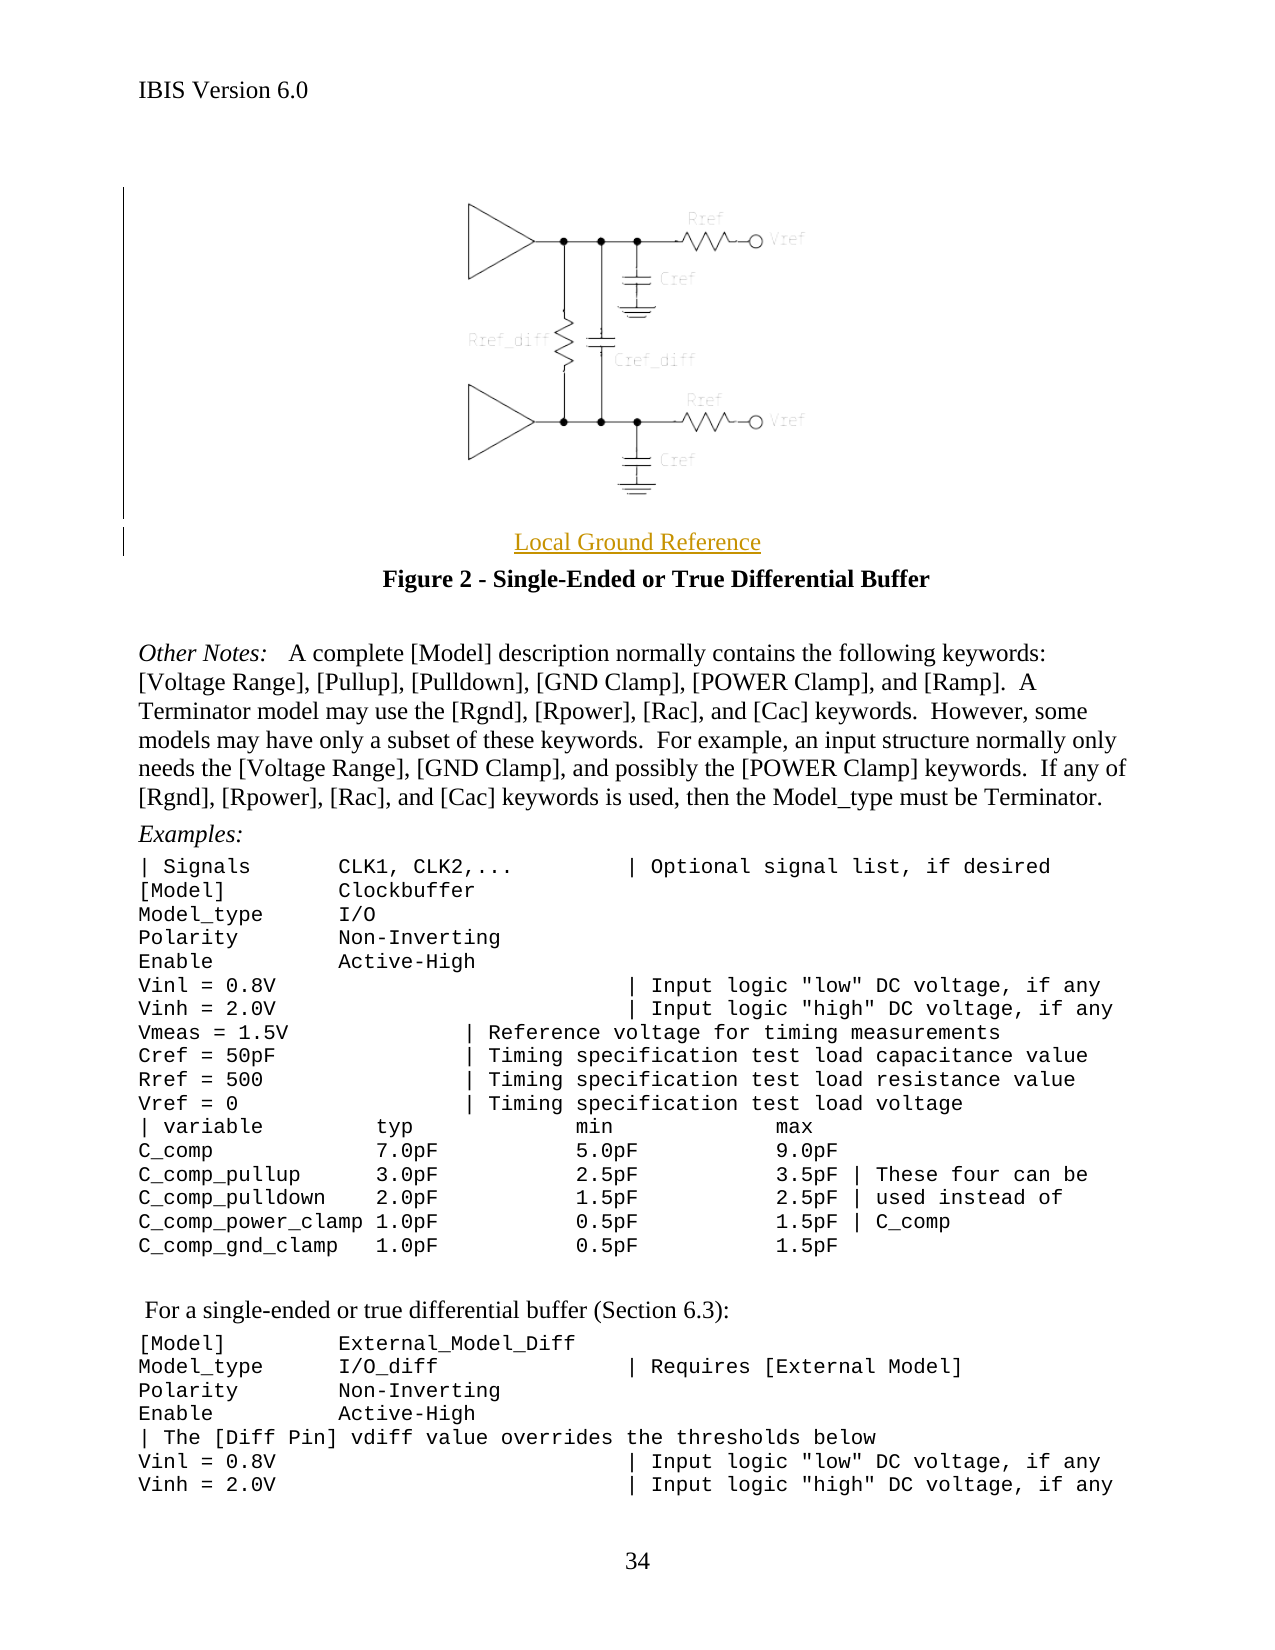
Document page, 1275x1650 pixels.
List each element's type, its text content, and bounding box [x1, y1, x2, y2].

text | Signals CLK1, CLK2,... | Optional signal list, if desired [138, 856, 1137, 880]
text C_comp 7.0pF 5.0pF 9.0pF [138, 1140, 1137, 1164]
text Vmeas = 1.5V | Reference voltage for timing measurements [138, 1022, 1137, 1046]
text C_comp_pulldown 2.0pF 1.5pF 2.5pF | used instead of [138, 1187, 1137, 1211]
text Vinl = 0.8V | Input logic "low" DC voltage, if any [138, 974, 1137, 998]
text Examples: [138, 819, 1137, 848]
text Enable Active-High [138, 951, 1137, 974]
text Enable Active-High [138, 1403, 1137, 1427]
text Vinh = 2.0V | Input logic "high" DC voltage, if any [138, 998, 1137, 1022]
text Rref = 500 | Timing specification test load resistance value [138, 1069, 1137, 1093]
text | The [Diff Pin] vdiff value overrides the thresholds below [138, 1427, 1137, 1451]
text Model_type I/O [138, 904, 1137, 927]
text Polarity Non-Inverting [138, 1380, 1137, 1403]
text C_comp_pullup 3.0pF 2.5pF 3.5pF | These four can be [138, 1164, 1137, 1187]
text Polarity Non-Inverting [138, 927, 1137, 951]
text Vinl = 0.8V | Input logic "low" DC voltage, if any [138, 1451, 1137, 1474]
text Model_type I/O_diff | Requires [External Model] [138, 1356, 1137, 1380]
text | variable typ min max [138, 1116, 1137, 1140]
text For a single-ended or true differential buffer (Section 6.3): [138, 1295, 1137, 1324]
text - Single-Ended or True Differential Buffer [176, 564, 1137, 593]
text Vref = 0 | Timing specification test load voltage [138, 1093, 1137, 1116]
text Vinh = 2.0V | Input logic "high" DC voltage, if any [138, 1474, 1137, 1498]
text [Model] Clockbuffer [138, 880, 1137, 904]
text Cref = 50pF | Timing specification test load capacitance value [138, 1046, 1137, 1069]
text [Model] External_Model_Diff [138, 1332, 1137, 1356]
text C_comp_gnd_clamp 1.0pF 0.5pF 1.5pF [138, 1235, 1137, 1258]
text Other Notes: A complete [Model] description normally contains the following keywords: [Voltage Range], [Pullup], [Pulldown], [GND Clamp], [POWER Clamp], and [Ramp]. A Terminator model may use the [Rgnd], [Rpower], [Rac], and [Cac] keywords. However, some models may have only a subset of these keywords. For example, an input structure normally only needs the [Voltage Range], [GND Clamp], and possibly the [POWER Clamp] keywords. If any of [Rgnd], [Rpower], [Rac], and [Cac] keywords is used, then the Model_type must be Terminator. [138, 638, 1137, 811]
text C_comp_power_clamp 1.0pF 0.5pF 1.5pF | C_comp [138, 1211, 1137, 1235]
